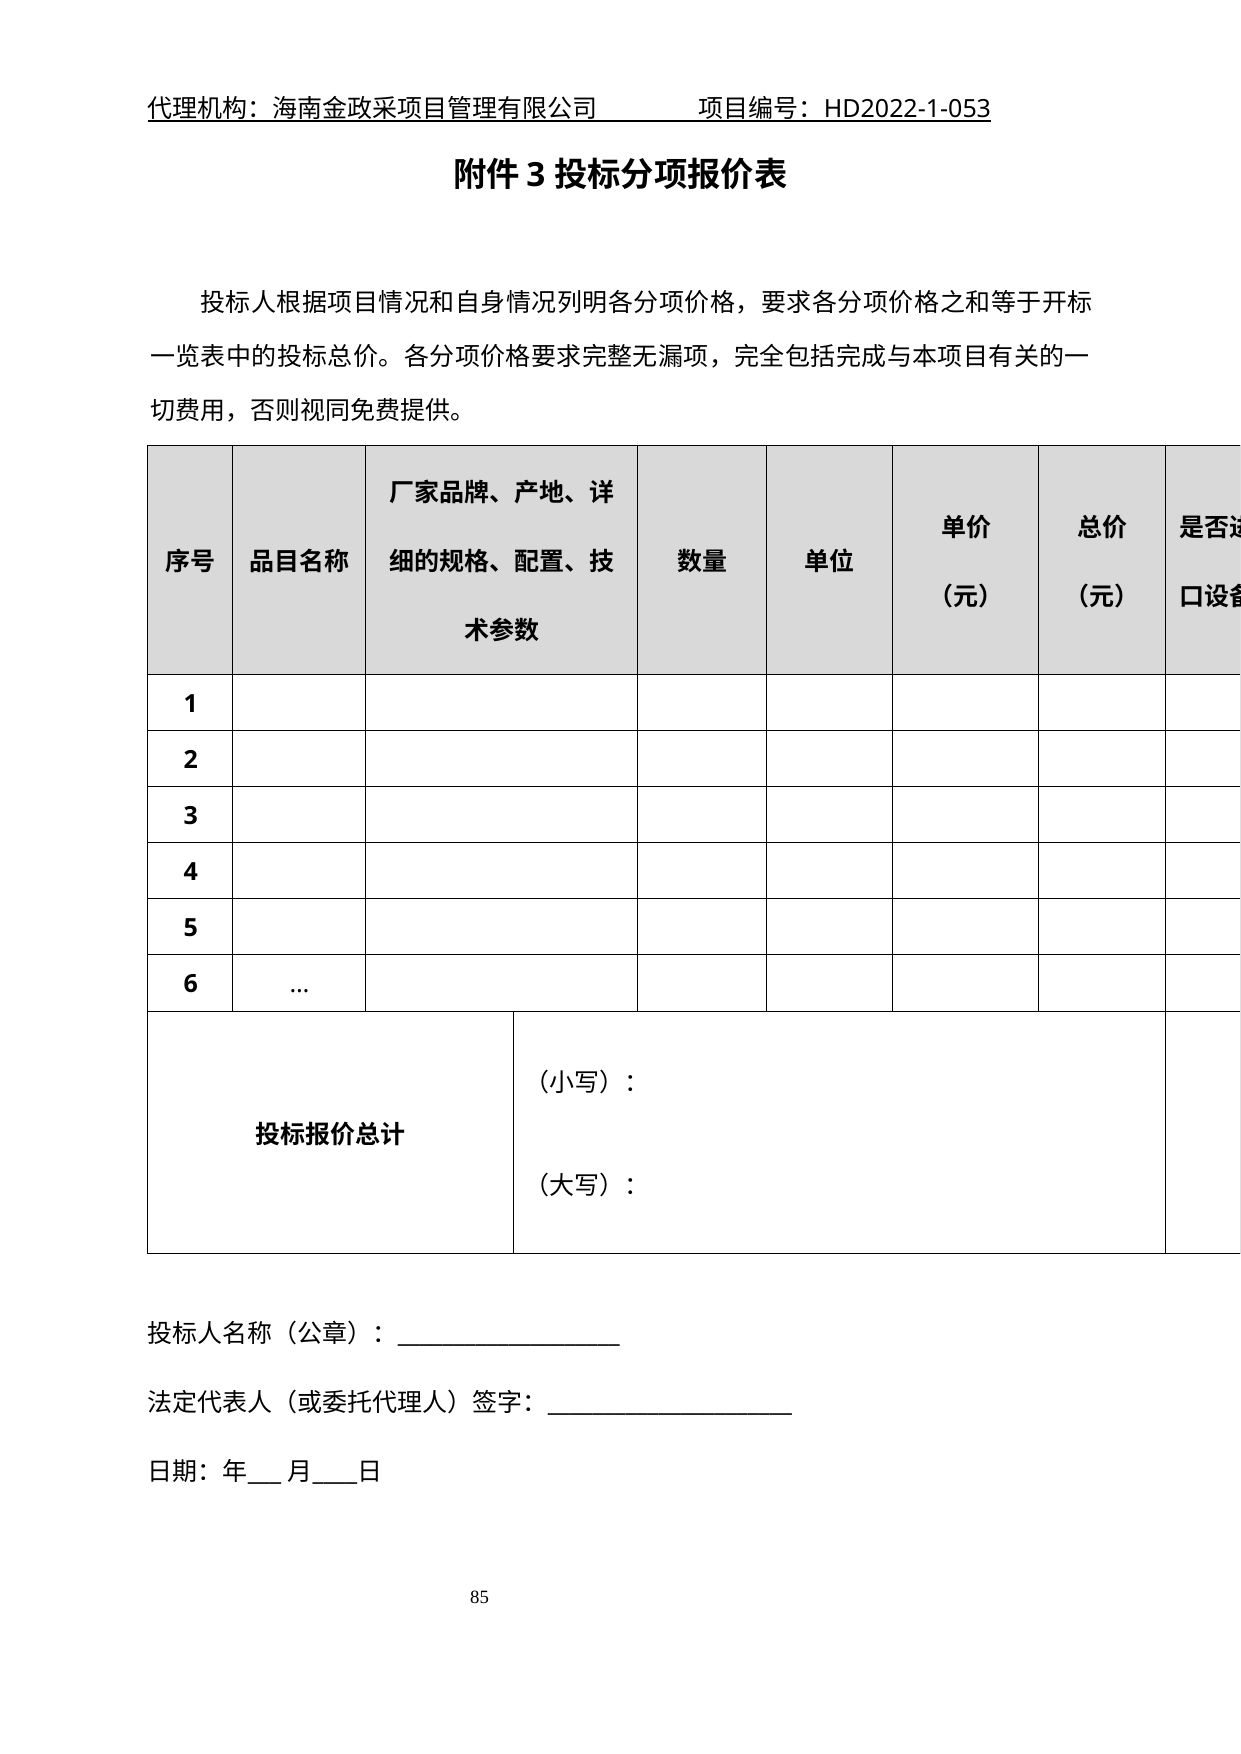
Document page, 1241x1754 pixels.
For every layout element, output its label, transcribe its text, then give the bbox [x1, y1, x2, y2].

table_cell [638, 843, 766, 898]
table_cell [1039, 843, 1165, 898]
table_cell [638, 787, 766, 842]
table_cell [1166, 675, 1240, 730]
table_cell 2 [148, 731, 232, 786]
table_cell 4 [148, 843, 232, 898]
table_cell [893, 787, 1038, 842]
table_header 是否进口设备 [1166, 446, 1240, 674]
table_cell 6 [148, 955, 232, 1011]
table_cell [767, 955, 892, 1011]
table_cell [893, 955, 1038, 1011]
table_cell [1166, 1012, 1240, 1253]
table_cell [233, 899, 365, 954]
text 法定代表人（或委托代理人）签字：______________________ [148, 1366, 1092, 1435]
text 日期：年___ 月____日 [148, 1435, 1092, 1504]
table_cell 投标报价总计 [148, 1012, 513, 1253]
subtitle 附件3 投标分项报价表 [148, 138, 1092, 207]
table_cell （小写）： （大写）： [514, 1012, 1165, 1253]
table_cell [366, 675, 637, 730]
table_cell [366, 899, 637, 954]
table_cell … [233, 955, 365, 1011]
table_cell [767, 899, 892, 954]
table_cell [1039, 675, 1165, 730]
table_cell [767, 787, 892, 842]
table_cell [1166, 843, 1240, 898]
table_cell [893, 731, 1038, 786]
table_cell [638, 955, 766, 1011]
table_cell [1039, 955, 1165, 1011]
table_cell [1039, 787, 1165, 842]
table_cell [1166, 955, 1240, 1011]
table_cell [1039, 731, 1165, 786]
table_cell [893, 675, 1038, 730]
table_cell [1166, 899, 1240, 954]
table_cell [638, 731, 766, 786]
table_cell [1166, 731, 1240, 786]
table_header 序号 [148, 446, 232, 674]
table_cell [233, 675, 365, 730]
table_header 单价（元） [893, 446, 1038, 674]
table_cell [1166, 787, 1240, 842]
table_header 品目名称 [233, 446, 365, 674]
table_cell [893, 899, 1038, 954]
table_header 总价（元） [1039, 446, 1165, 674]
text 投标人根据项目情况和自身情况列明各分项价格，要求各分项价格之和等于开标一览表中的投标总价。各分项价格要求完整无漏项，完全包括完成与本项目有关的一切费用，否则视同免费提供。 [150, 282, 1092, 427]
table_cell [366, 731, 637, 786]
table_cell 3 [148, 787, 232, 842]
table_cell [767, 843, 892, 898]
table_cell [233, 787, 365, 842]
table_cell [638, 899, 766, 954]
table_cell [233, 843, 365, 898]
table_cell [1039, 899, 1165, 954]
table_header 单位 [767, 446, 892, 674]
table_cell [638, 675, 766, 730]
table_cell [767, 731, 892, 786]
text 投标人名称（公章）：____________________ [148, 1297, 1092, 1366]
table_cell 5 [148, 899, 232, 954]
table_cell [366, 843, 637, 898]
table_cell [233, 731, 365, 786]
table_cell 1 [148, 675, 232, 730]
table_header 厂家品牌、产地、详细的规格、配置、技术参数 [366, 446, 637, 674]
table_header 数量 [638, 446, 766, 674]
table_cell [366, 955, 637, 1011]
table_cell [893, 843, 1038, 898]
table_cell [366, 787, 637, 842]
table_cell [767, 675, 892, 730]
